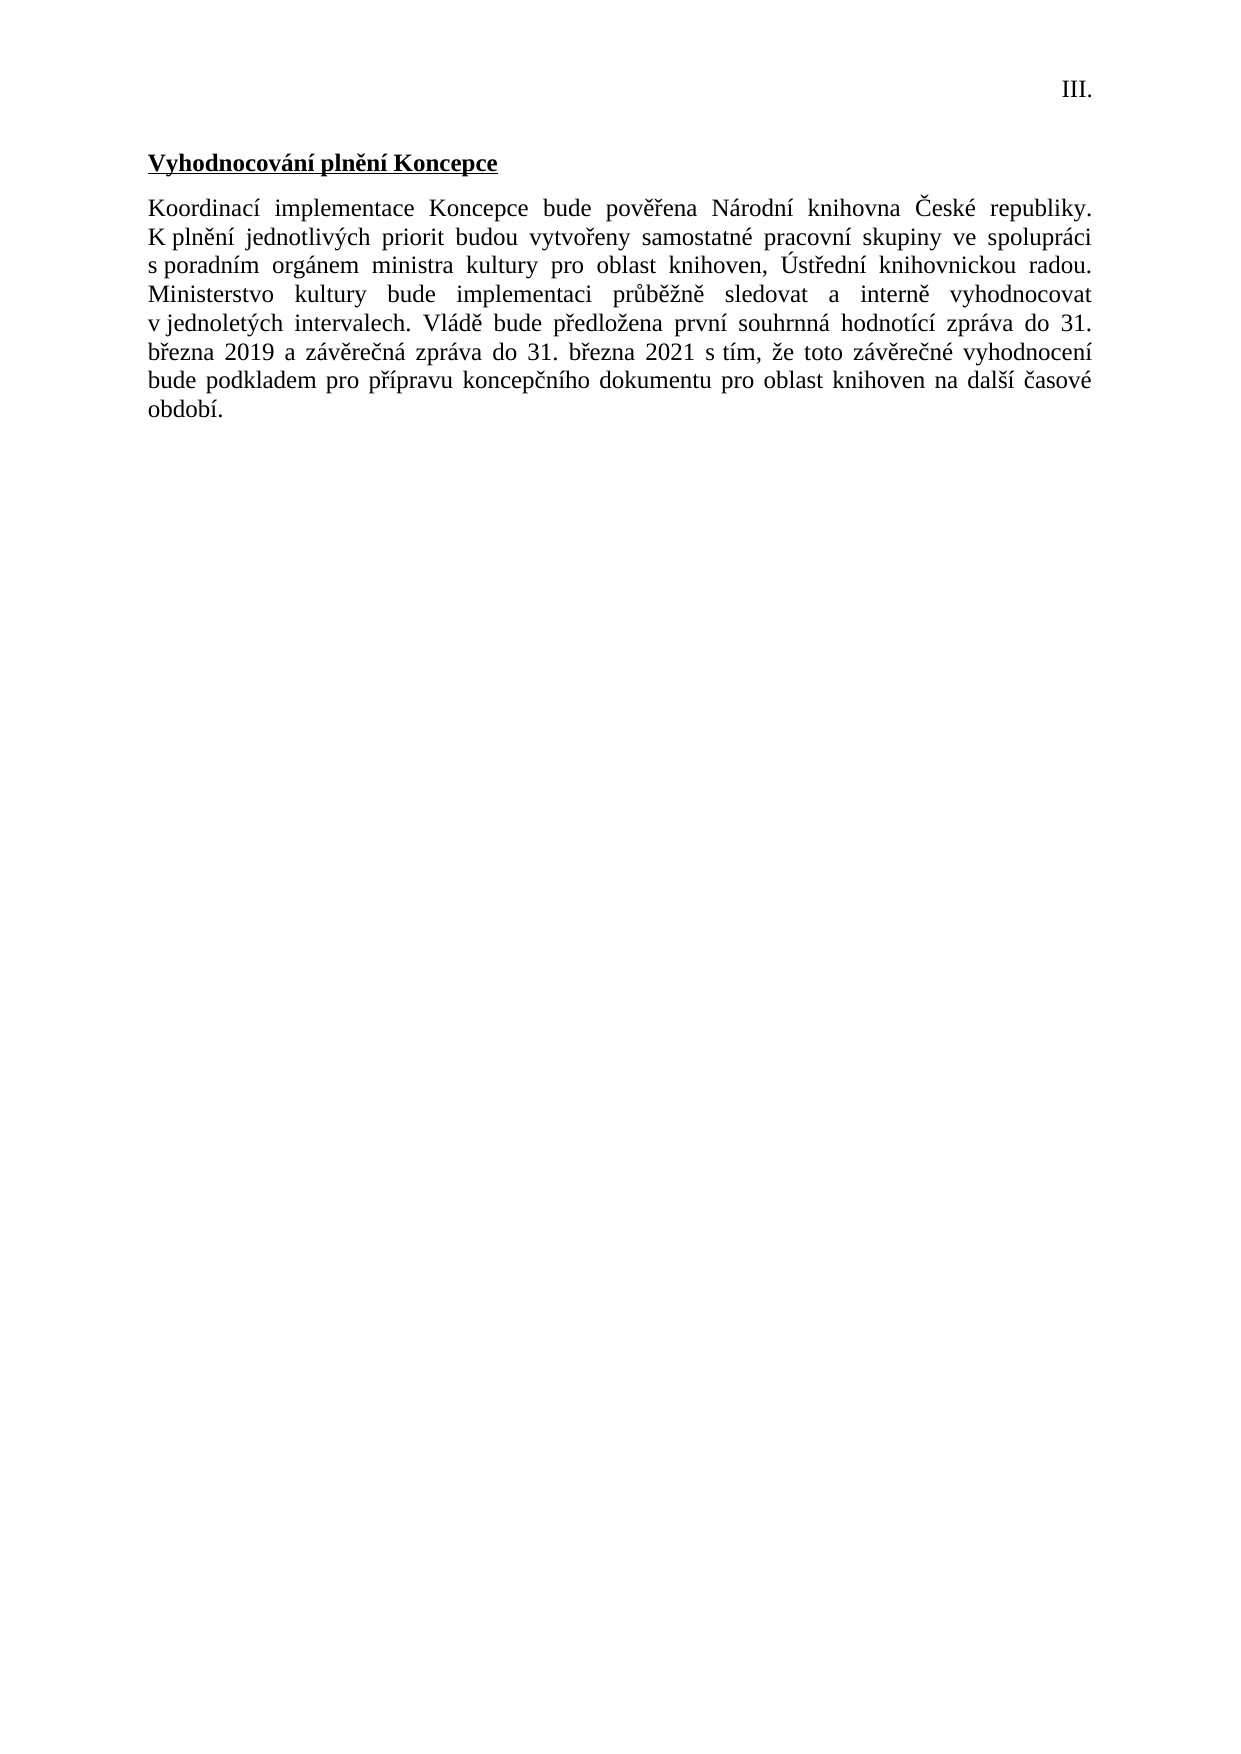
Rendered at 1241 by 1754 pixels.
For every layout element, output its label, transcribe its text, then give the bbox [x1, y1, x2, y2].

text Koordinací implementace Koncepce bude pověřena Národní knihovna České republiky. K plnění jednotlivých priorit budou vytvořeny samostatné pracovní skupiny ve spolupráci s poradním orgánem ministra kultury pro oblast knihoven, Ústřední knihovnickou radou. Ministerstvo kultury bude implementaci průběžně sledovat a interně vyhodnocovat v jednoletých intervalech. Vládě bude předložena první souhrnná hodnotící zpráva do 31. března 2019 a závěrečná zpráva do 31. března 2021 s tím, že toto závěrečné vyhodnocení bude podkladem pro přípravu koncepčního dokumentu pro oblast knihoven na další časové období. [148, 193, 1093, 423]
text Vyhodnocování plnění Koncepce [148, 148, 1093, 176]
